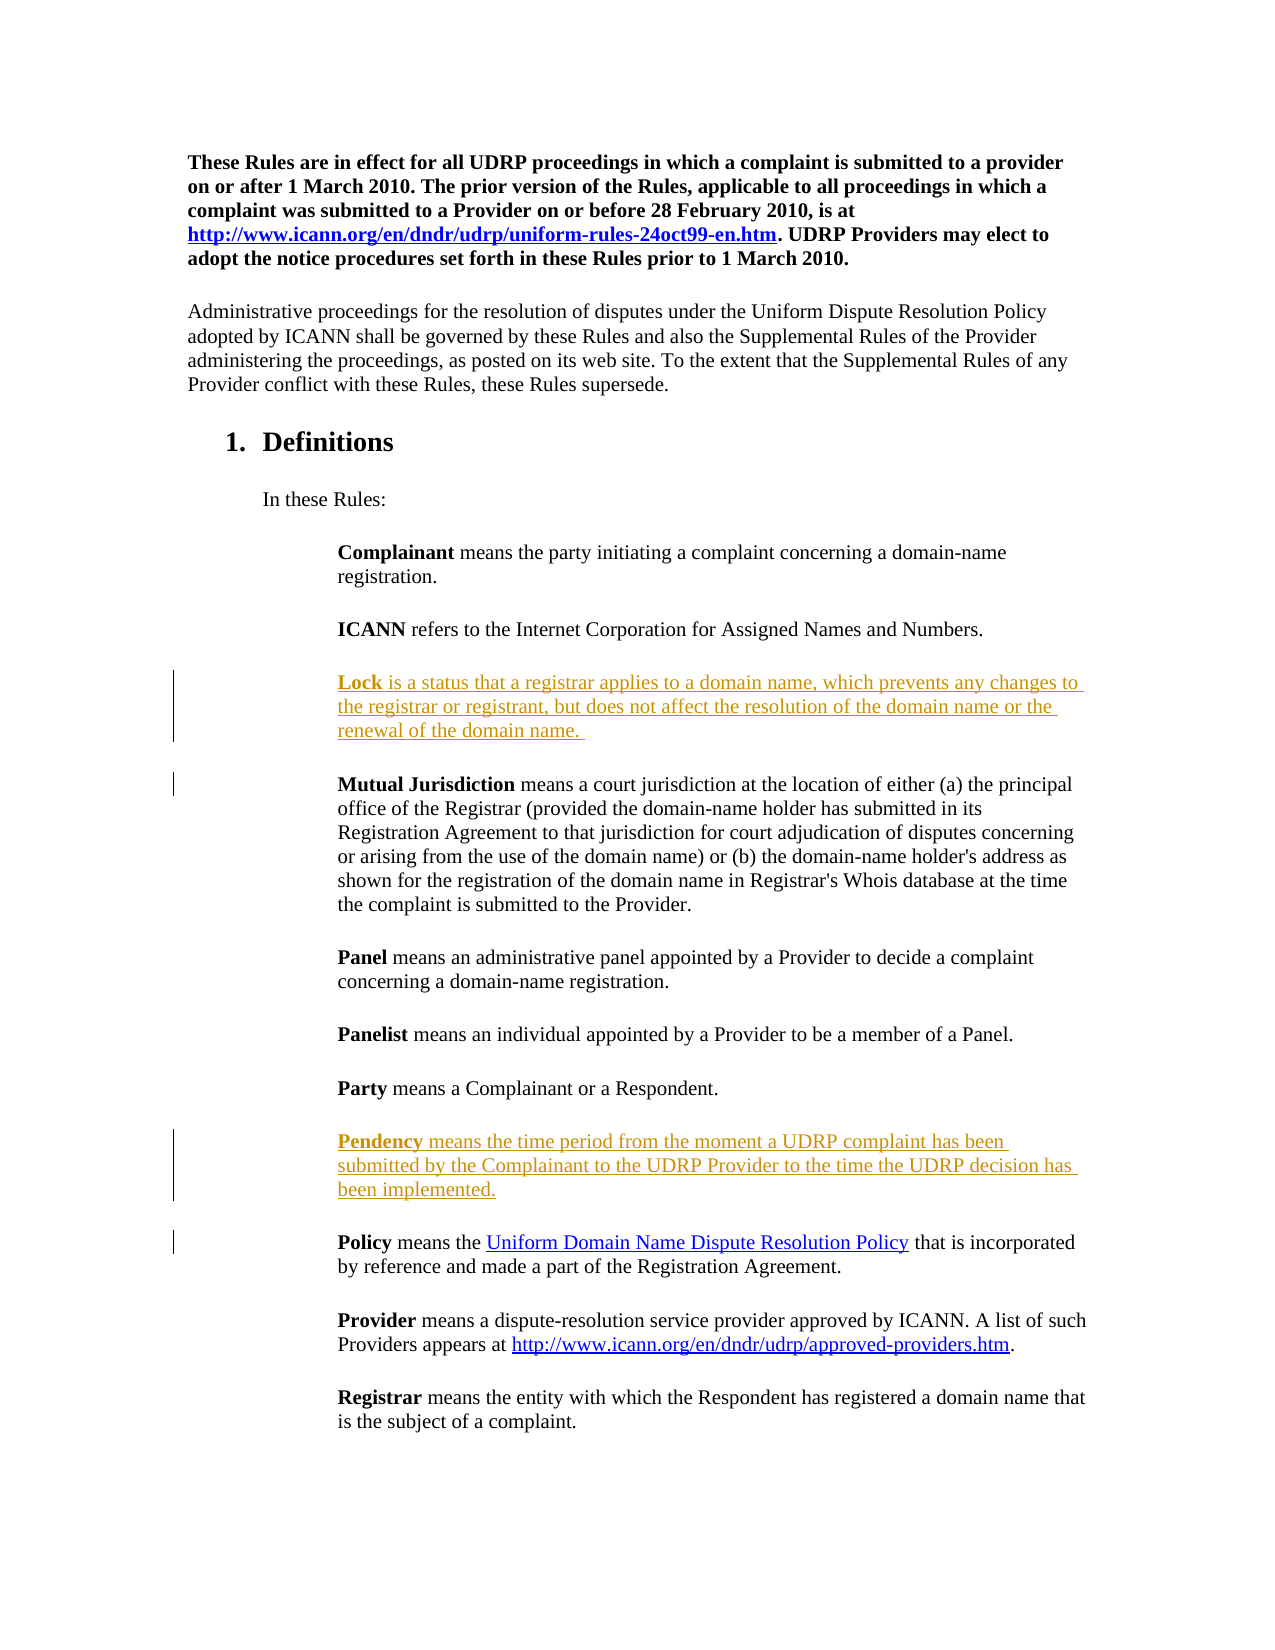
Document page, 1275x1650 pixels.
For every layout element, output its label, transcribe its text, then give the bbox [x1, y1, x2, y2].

text These Rules are in effect for all UDRP proceedings in which a complaint is submitted to a provider on or after 1 March 2010. The prior version of the Rules, applicable to all proceedings in which a complaint was submitted to a Provider on or before 28 February 2010, is at http://www.icann.org/en/dndr/udrp/uniform-rules-24oct99-en.htm. UDRP Providers may elect to adopt the notice procedures set forth in these Rules prior to 1 March 2010. [187, 150, 1087, 270]
text Registrar means the entity with which the Respondent has registered a domain name that is the subject of a complaint. [337, 1385, 1087, 1433]
text Party means a Complainant or a Respondent. [337, 1076, 1087, 1100]
text Panelist means an individual appointed by a Provider to be a member of a Panel. [337, 1022, 1087, 1046]
text Complainant means the party initiating a complaint concerning a domain-name registration. [337, 540, 1087, 588]
list Definitions [225, 425, 1087, 457]
text Provider means a dispute-resolution service provider approved by ICANN. A list of such Providers appears at http://www.icann.org/en/dndr/udrp/approved-providers.htm. [337, 1307, 1087, 1356]
text ICANN refers to the Internet Corporation for Assigned Names and Numbers. [337, 617, 1087, 641]
text Policy means the Uniform Domain Name Dispute Resolution Policy that is incorporated by reference and made a part of the Registration Agreement. [337, 1230, 1087, 1278]
text In these Rules: [262, 486, 1087, 511]
text Administrative proceedings for the resolution of disputes under the Uniform Dispute Resolution Policy adopted by ICANN shall be governed by these Rules and also the Supplemental Rules of the Provider administering the proceedings, as posted on its web site. To the extent that the Supplemental Rules of any Provider conflict with these Rules, these Rules supersede. [187, 299, 1087, 396]
text Mutual Jurisdiction means a court jurisdiction at the location of either (a) the principal office of the Registrar (provided the domain-name holder has submitted in its Registration Agreement to that jurisdiction for court adjudication of disputes concerning or arising from the use of the domain name) or (b) the domain-name holder's address as shown for the registration of the domain name in Registrar's Whois database at the time the complaint is submitted to the Provider. [337, 772, 1087, 916]
text Panel means an administrative panel appointed by a Provider to decide a complaint concerning a domain-name registration. [337, 945, 1087, 993]
